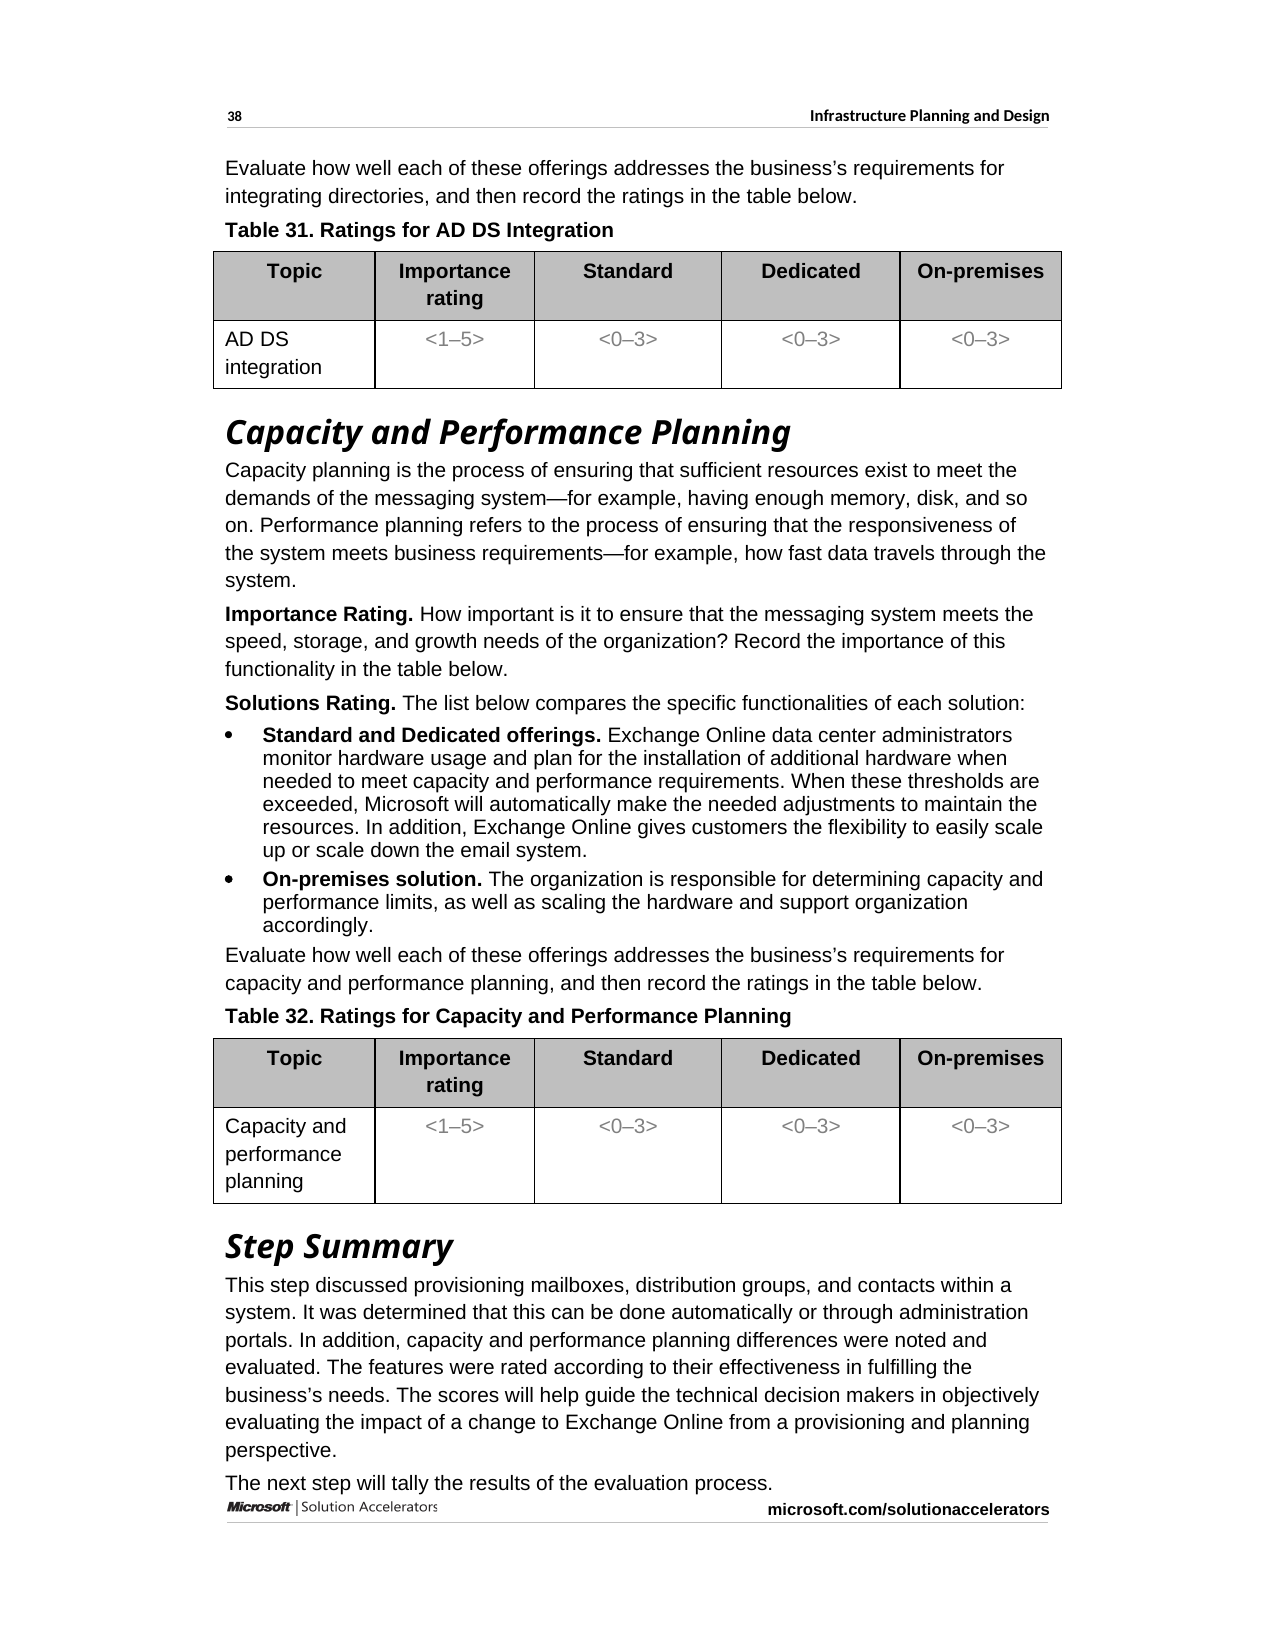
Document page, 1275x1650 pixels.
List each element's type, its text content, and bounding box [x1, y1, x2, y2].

text Evaluate how well each of these offerings addresses the business’s requirements for integrating directories, and then record the ratings in the table below. [225, 156, 1050, 208]
table_header Standard [535, 1039, 721, 1107]
table_cell <1–5> [376, 321, 534, 388]
table_header Topic [214, 1039, 374, 1107]
text Capacity planning is the process of ensuring that sufficient resources exist to meet the demands of the messaging system—for example, having enough memory, disk, and so on. Performance planning refers to the process of ensuring that the responsiveness of the system meets business requirements—for example, how fast data travels through the system. [225, 458, 1050, 592]
table_cell <0–3> [722, 1108, 899, 1203]
text Evaluate how well each of these offerings addresses the business’s requirements for capacity and performance planning, and then record the ratings in the table below. [225, 943, 1050, 994]
table_cell <0–3> [535, 1108, 721, 1203]
table_header Importance rating [376, 252, 534, 320]
picture [227, 1500, 438, 1516]
list Standard and Dedicated offerings. Exchange Online data center administrators monitor hardware usage and plan for the installation of additional hardware when needed to meet capacity and performance requirements. When these thresholds are exceeded, Microsoft will automatically make the needed adjustments to maintain the resources. In addition, Exchange Online gives customers the flexibility to easily scale up or scale down the email system. [225, 724, 1050, 862]
table_cell <0–3> [901, 1108, 1061, 1203]
table_cell <0–3> [901, 321, 1061, 388]
table_header On-premises [901, 1039, 1061, 1107]
text This step discussed provisioning mailboxes, distribution groups, and contacts within a system. It was determined that this can be done automatically or through administration portals. In addition, capacity and performance planning differences were noted and evaluated. The features were rated according to their effectiveness in fulfilling the business’s needs. The scores will help guide the technical decision makers in objectively evaluating the impact of a change to Exchange Online from a provisioning and planning perspective. [225, 1272, 1050, 1461]
table_header On-premises [901, 252, 1061, 320]
subtitle Step Summary [225, 1229, 1050, 1266]
text Importance Rating. How important is it to ensure that the messaging system meets the speed, storage, and growth needs of the organization? Record the importance of this functionality in the table below. [225, 602, 1050, 681]
text Solutions Rating. The list below compares the specific functionalities of each solution: [225, 691, 1050, 714]
table_header Standard [535, 252, 721, 320]
table_cell <0–3> [722, 321, 899, 388]
table_cell AD DS integration [214, 321, 374, 388]
table_cell Capacity and performance planning [214, 1108, 374, 1203]
text The next step will tally the results of the evaluation process. [225, 1471, 1050, 1495]
table_cell <0–3> [535, 321, 721, 388]
list On-premises solution. The organization is responsible for determining capacity and performance limits, as well as scaling the hardware and support organization accordingly. [225, 868, 1050, 937]
table_header Importance rating [376, 1039, 534, 1107]
table_header Dedicated [722, 252, 899, 320]
table_header Topic [214, 252, 374, 320]
text Table 31. Ratings for AD DS Integration [225, 217, 1050, 241]
subtitle Capacity and Performance Planning [225, 414, 1050, 452]
text Table 32. Ratings for Capacity and Performance Planning [225, 1004, 1050, 1028]
table_header Dedicated [722, 1039, 899, 1107]
table_cell <1–5> [376, 1108, 534, 1203]
